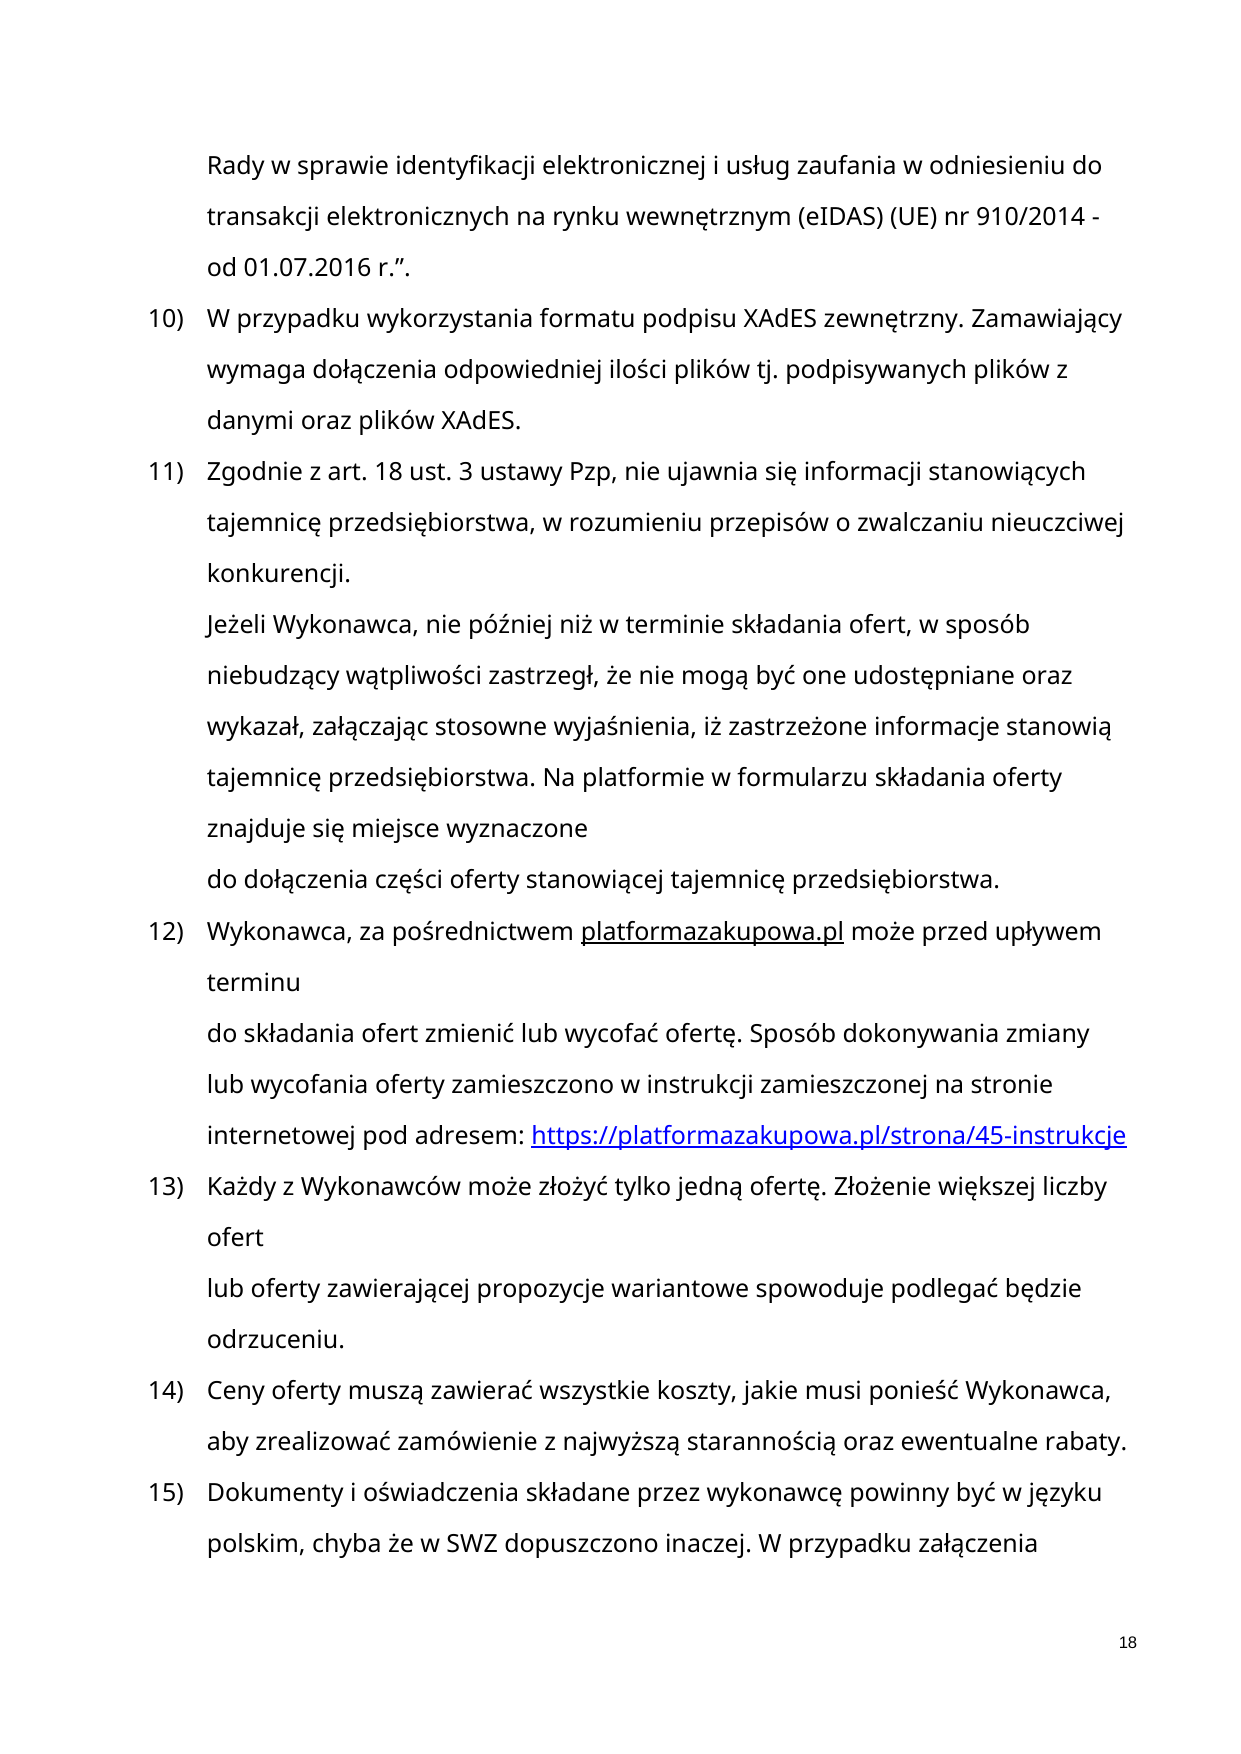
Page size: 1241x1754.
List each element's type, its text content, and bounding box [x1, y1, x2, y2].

list Zgodnie z art. 18 ust. 3 ustawy Pzp, nie ujawnia się informacji stanowiących tajemnicę przedsiębiorstwa, w rozumieniu przepisów o zwalczaniu nieuczciwej konkurencji. Jeżeli Wykonawca, nie później niż w terminie składania ofert, w sposób niebudzący wątpliwości zastrzegł, że nie mogą być one udostępniane oraz wykazał, załączając stosowne wyjaśnienia, iż zastrzeżone informacje stanowią tajemnicę przedsiębiorstwa. Na platformie w formularzu składania oferty znajduje się miejsce wyznaczone do dołączenia części oferty stanowiącej tajemnicę przedsiębiorstwa. [148, 454, 1137, 896]
list Ceny oferty muszą zawierać wszystkie koszty, jakie musi ponieść Wykonawca, aby zrealizować zamówienie z najwyższą starannością oraz ewentualne rabaty. [148, 1373, 1137, 1458]
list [148, 1475, 1137, 1560]
list Wykonawca, za pośrednictwem platformazakupowa.pl może przed upływem terminu do składania ofert zmienić lub wycofać ofertę. Sposób dokonywania zmiany lub wycofania oferty zamieszczono w instrukcji zamieszczonej na stronie internetowej pod adresem: https://platformazakupowa.pl/strona/45-instrukcje [148, 913, 1137, 1151]
list W przypadku wykorzystania formatu podpisu XAdES zewnętrzny. Zamawiający wymaga dołączenia odpowiedniej ilości plików tj. podpisywanych plików z danymi oraz plików XAdES. [148, 301, 1137, 437]
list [148, 148, 1137, 284]
list Każdy z Wykonawców może złożyć tylko jedną ofertę. Złożenie większej liczby ofert lub oferty zawierającej propozycje wariantowe spowoduje podlegać będzie odrzuceniu. [148, 1168, 1137, 1356]
